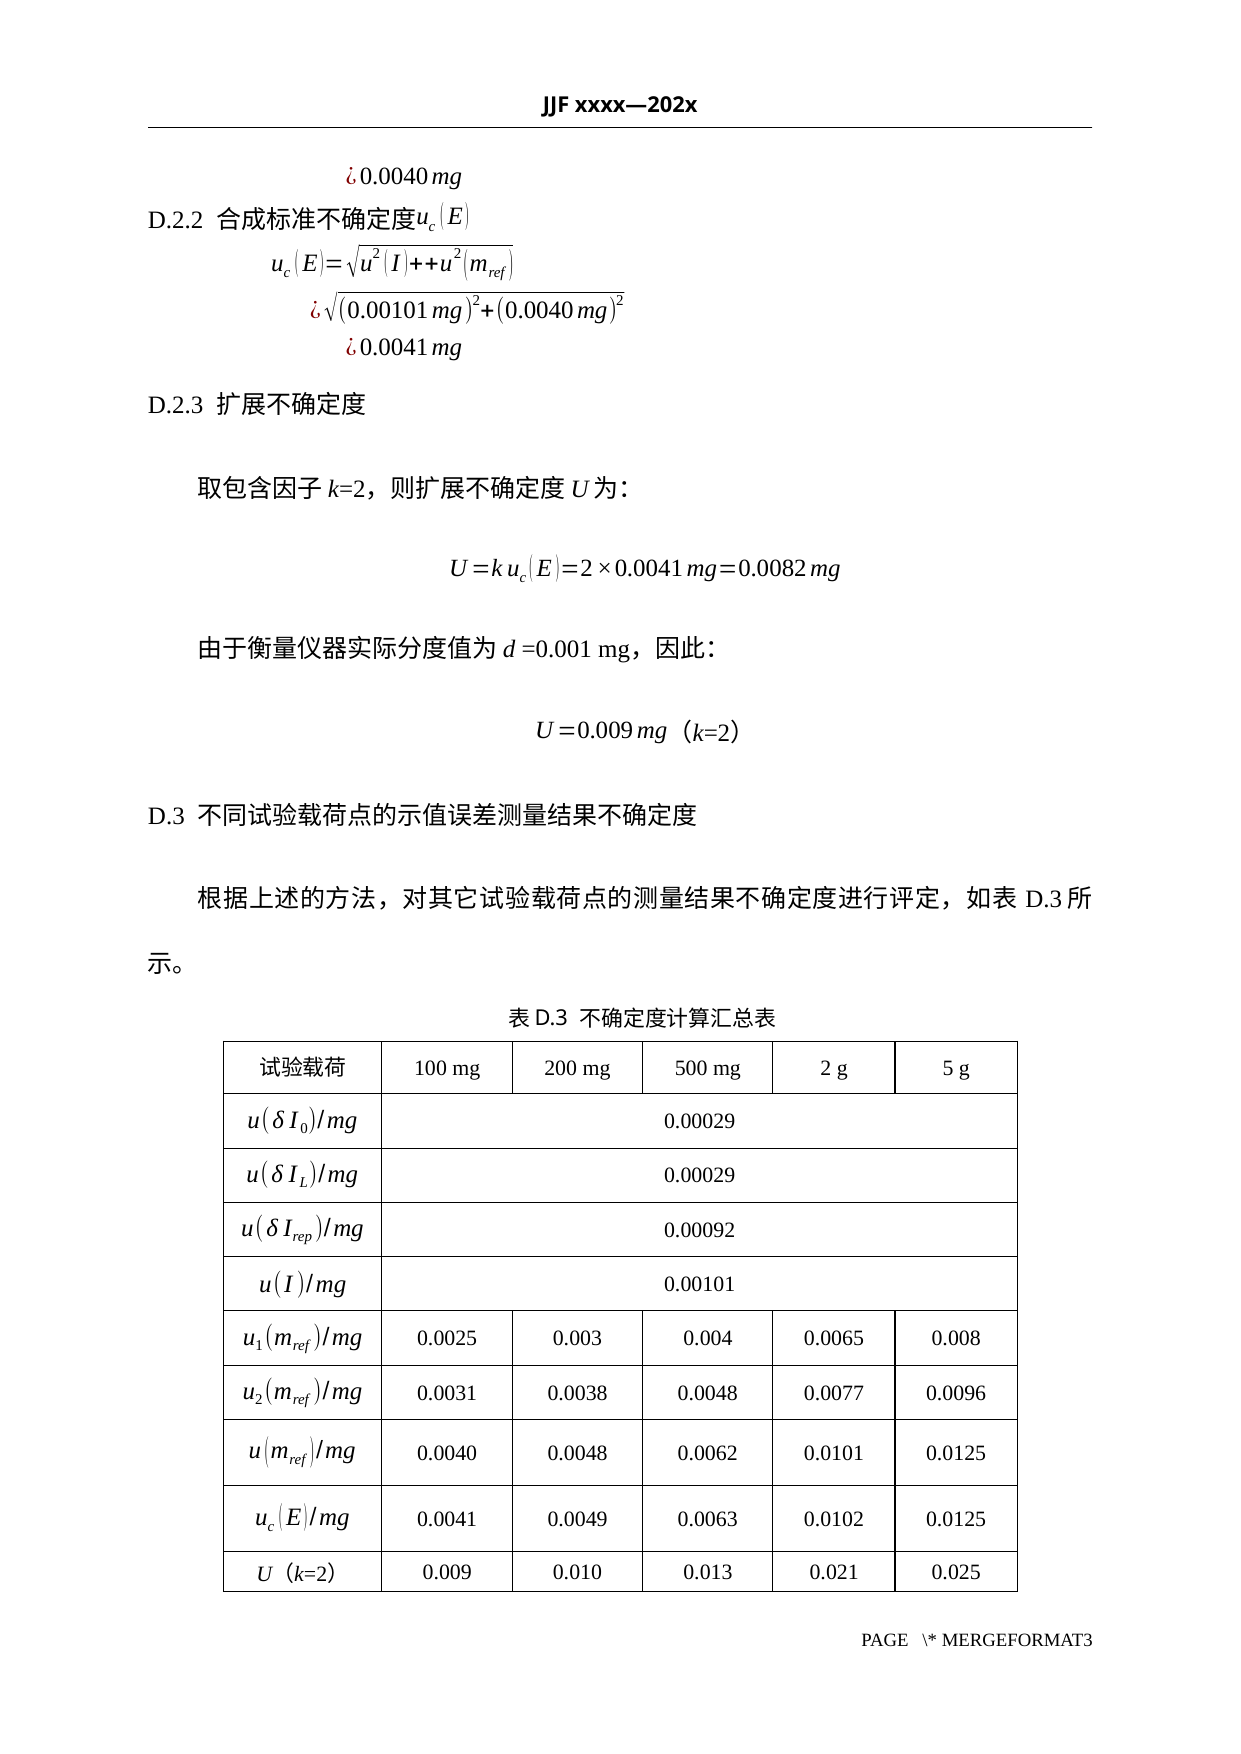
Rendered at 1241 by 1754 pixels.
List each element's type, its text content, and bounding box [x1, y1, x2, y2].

text D.2.2 合成标准不确定度 [148, 199, 1092, 236]
text 根据上述的方法，对其它试验载荷点的测量结果不确定度进行评定，如表D.3所示。 [148, 864, 1092, 994]
text （k=2） [148, 698, 1092, 763]
table_cell 0.0062 [643, 1420, 772, 1485]
table_cell 0.0025 [382, 1311, 512, 1364]
table_cell 0.004 [643, 1311, 772, 1364]
table_cell 0.009 [382, 1552, 512, 1591]
table_header 100 mg [382, 1042, 512, 1093]
text 表D.3 不确定度计算汇总表 [148, 1001, 1092, 1033]
table_cell [224, 1366, 381, 1419]
table_cell [224, 1257, 381, 1310]
table_cell 0.0048 [513, 1420, 642, 1485]
table_cell 0.0040 [382, 1420, 512, 1485]
table_cell 0.00029 [382, 1094, 1017, 1147]
table_cell [224, 1094, 381, 1147]
table_cell 0.0041 [382, 1486, 512, 1551]
table_cell 0.0101 [773, 1420, 894, 1485]
table_cell 0.0038 [513, 1366, 642, 1419]
table_cell 0.013 [643, 1552, 772, 1591]
table_cell 0.003 [513, 1311, 642, 1364]
table_cell [224, 1420, 381, 1485]
text 由于衡量仪器实际分度值为d =0.001 mg，因此： [148, 614, 1092, 679]
table_cell 0.0125 [896, 1486, 1017, 1551]
text D.3 不同试验载荷点的示值误差测量结果不确定度 [148, 781, 1092, 846]
table_cell 0.0048 [643, 1366, 772, 1419]
table_cell 0.00101 [382, 1257, 1017, 1310]
text 取包含因子k=2，则扩展不确定度U为： [148, 454, 1092, 519]
table_cell 0.025 [896, 1552, 1017, 1591]
table_cell 0.021 [773, 1552, 894, 1591]
table_header 试验载荷 [224, 1042, 381, 1093]
table_cell 0.00092 [382, 1203, 1017, 1256]
table_cell 0.008 [896, 1311, 1017, 1364]
table_cell 0.0031 [382, 1366, 512, 1419]
table_header 500 mg [643, 1042, 772, 1093]
table_cell 0.0125 [896, 1420, 1017, 1485]
table_cell U（k=2） [224, 1552, 381, 1591]
table_header 5 g [896, 1042, 1017, 1093]
table_cell [224, 1203, 381, 1256]
table_cell [224, 1486, 381, 1551]
table_header 200 mg [513, 1042, 642, 1093]
table_cell 0.00029 [382, 1149, 1017, 1202]
table_cell 0.0063 [643, 1486, 772, 1551]
table_header 2 g [773, 1042, 894, 1093]
table_cell 0.0065 [773, 1311, 894, 1364]
table_cell 0.0049 [513, 1486, 642, 1551]
table_cell [224, 1311, 381, 1364]
table_cell 0.0102 [773, 1486, 894, 1551]
table_cell 0.0096 [896, 1366, 1017, 1419]
table_cell 0.0077 [773, 1366, 894, 1419]
table_cell 0.010 [513, 1552, 642, 1591]
table_cell [224, 1149, 381, 1202]
text D.2.3 扩展不确定度 [148, 371, 1092, 436]
